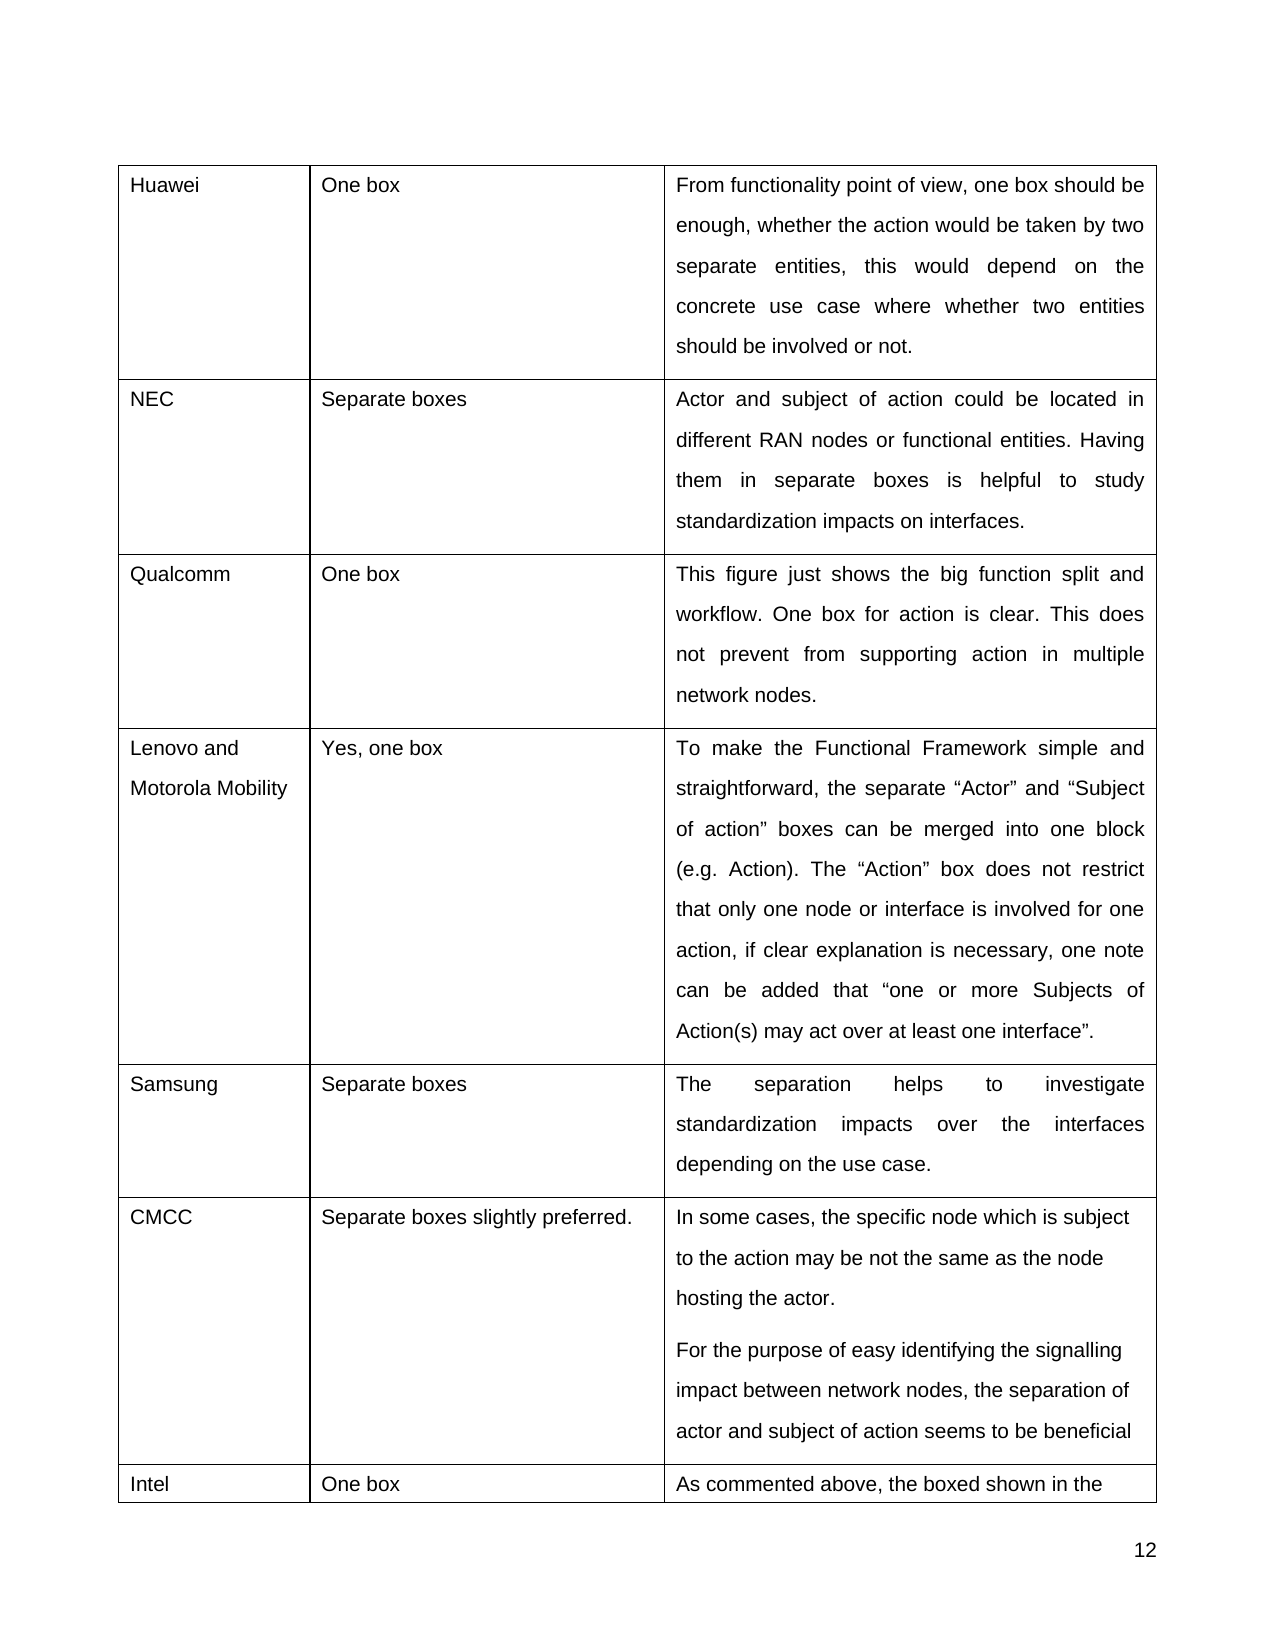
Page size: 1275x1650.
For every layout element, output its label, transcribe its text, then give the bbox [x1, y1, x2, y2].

table_cell CMCC [119, 1198, 309, 1464]
table_cell Intel [119, 1465, 309, 1502]
table_cell This figure just shows the big function split and workflow. One box for action is clear. This does not prevent from supporting action in multiple network nodes. [665, 555, 1156, 728]
table_cell Qualcomm [119, 555, 309, 728]
table_cell Actor and subject of action could be located in different RAN nodes or functional entities. Having them in separate boxes is helpful to study standardization impacts on interfaces. [665, 380, 1156, 553]
table_cell NEC [119, 380, 309, 553]
table_cell In some cases, the specific node which is subject to the action may be not the same as the node hosting the actor. For the purpose of easy identifying the signalling impact between network nodes, the separation of actor and subject of action seems to be beneficial [665, 1198, 1156, 1464]
table_cell One box [311, 166, 664, 379]
table_cell Separate boxes [311, 1065, 664, 1197]
table_cell One box [311, 1465, 664, 1502]
table_cell Samsung [119, 1065, 309, 1197]
table_cell From functionality point of view, one box should be enough, whether the action would be taken by two separate entities, this would depend on the concrete use case where whether two entities should be involved or not. [665, 166, 1156, 379]
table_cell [665, 1465, 1156, 1502]
table_cell One box [311, 555, 664, 728]
table_cell Separate boxes slightly preferred. [311, 1198, 664, 1464]
table_cell Separate boxes [311, 380, 664, 553]
table_cell Huawei [119, 166, 309, 379]
table_cell Yes, one box [311, 729, 664, 1063]
table_cell To make the Functional Framework simple and straightforward, the separate “Actor” and “Subject of action” boxes can be merged into one block (e.g. Action). The “Action” box does not restrict that only one node or interface is involved for one action, if clear explanation is necessary, one note can be added that “one or more Subjects of Action(s) may act over at least one interface”. [665, 729, 1156, 1063]
table_cell The separation helps to investigate standardization impacts over the interfaces depending on the use case. [665, 1065, 1156, 1197]
table_cell Lenovo and Motorola Mobility [119, 729, 309, 1063]
